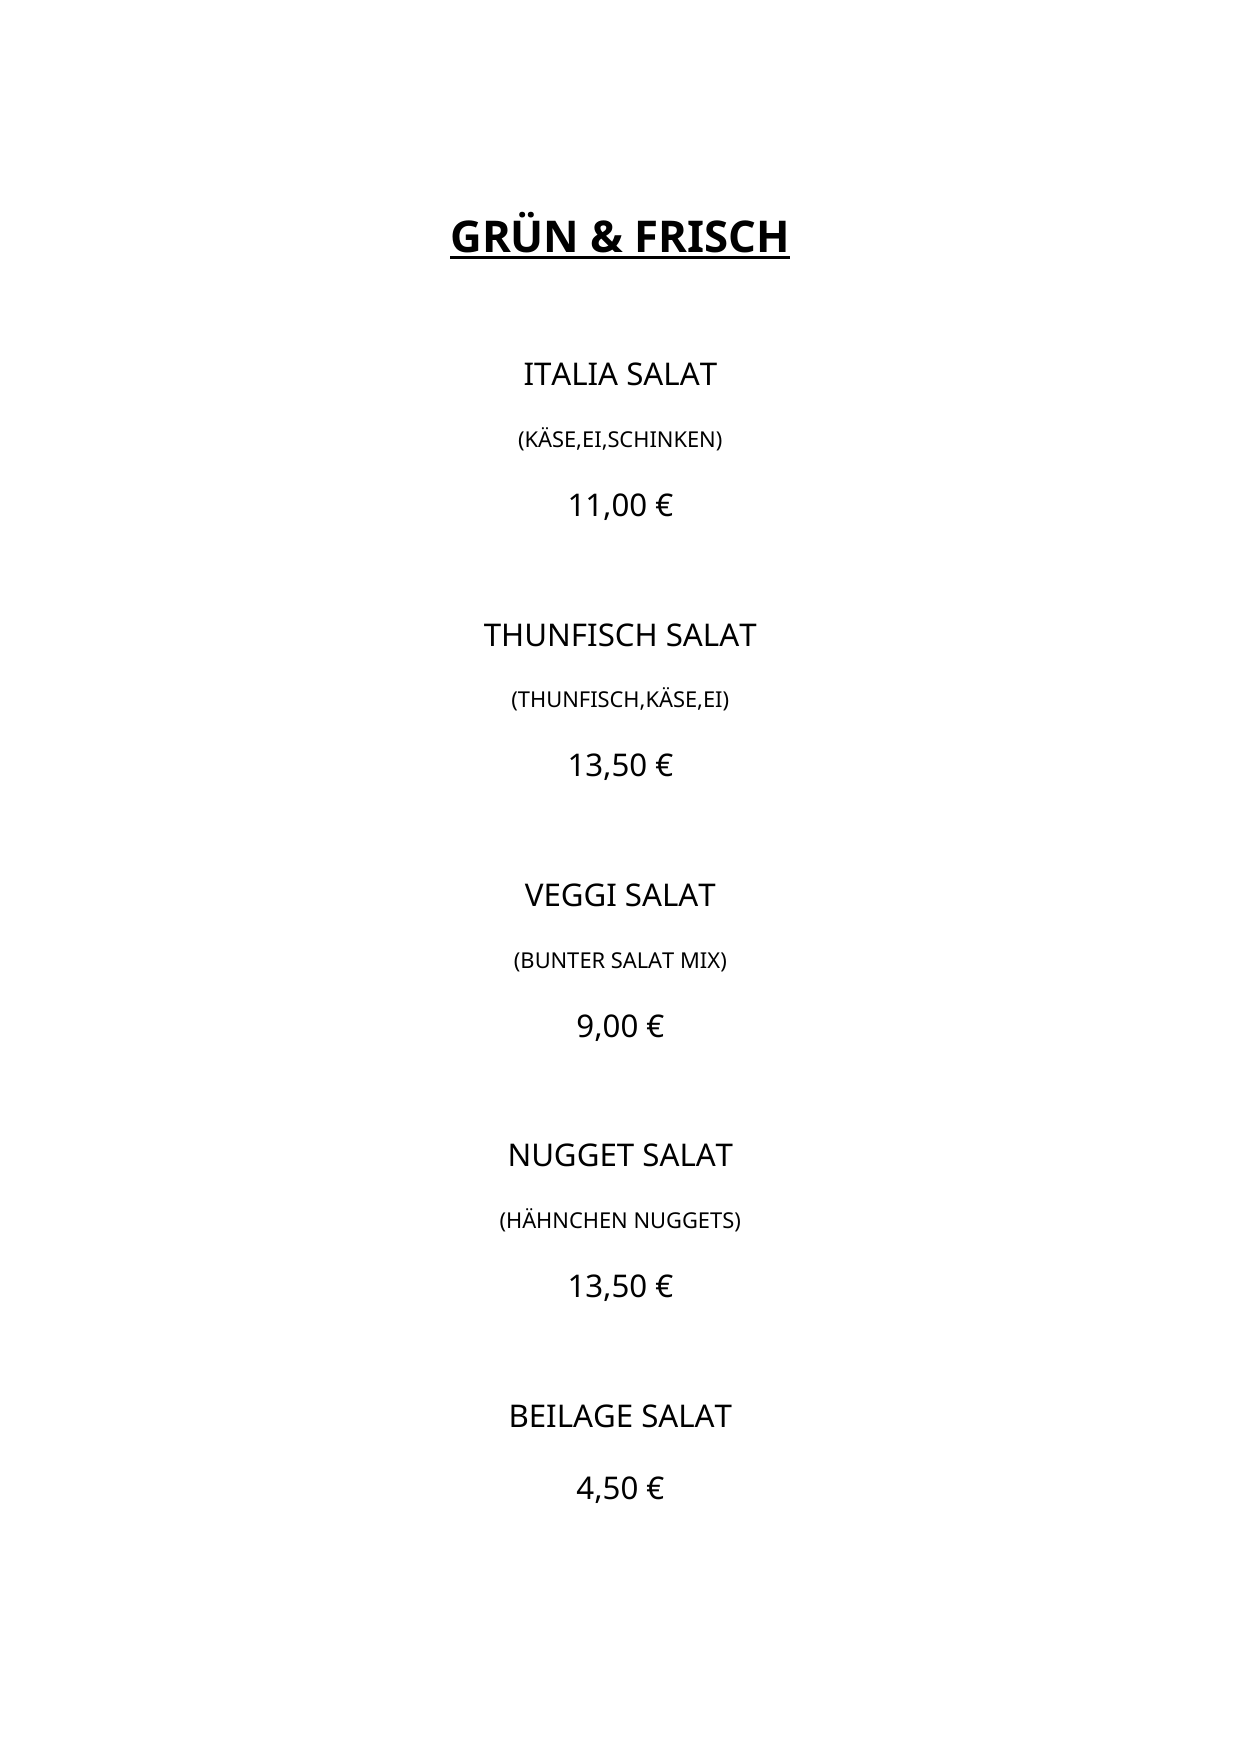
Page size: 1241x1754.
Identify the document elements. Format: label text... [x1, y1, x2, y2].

text 13,50 € [148, 743, 1093, 786]
text ITALIA SALAT [148, 352, 1093, 395]
text 4,50 € [148, 1466, 1093, 1508]
text 13,50 € [148, 1264, 1093, 1307]
text VEGGI SALAT [148, 873, 1093, 916]
text GRÜN & FRISCH [148, 206, 1093, 265]
text (BUNTER SALAT MIX) [148, 945, 1093, 974]
text (THUNFISCH,KÄSE,EI) [148, 684, 1093, 714]
text (KÄSE,EI,SCHINKEN) [148, 424, 1093, 454]
text BEILAGE SALAT [148, 1394, 1093, 1436]
text THUNFISCH SALAT [148, 613, 1093, 655]
text 11,00 € [148, 483, 1093, 526]
text (HÄHNCHEN NUGGETS) [148, 1205, 1093, 1235]
text NUGGET SALAT [148, 1133, 1093, 1176]
text 9,00 € [148, 1004, 1093, 1046]
